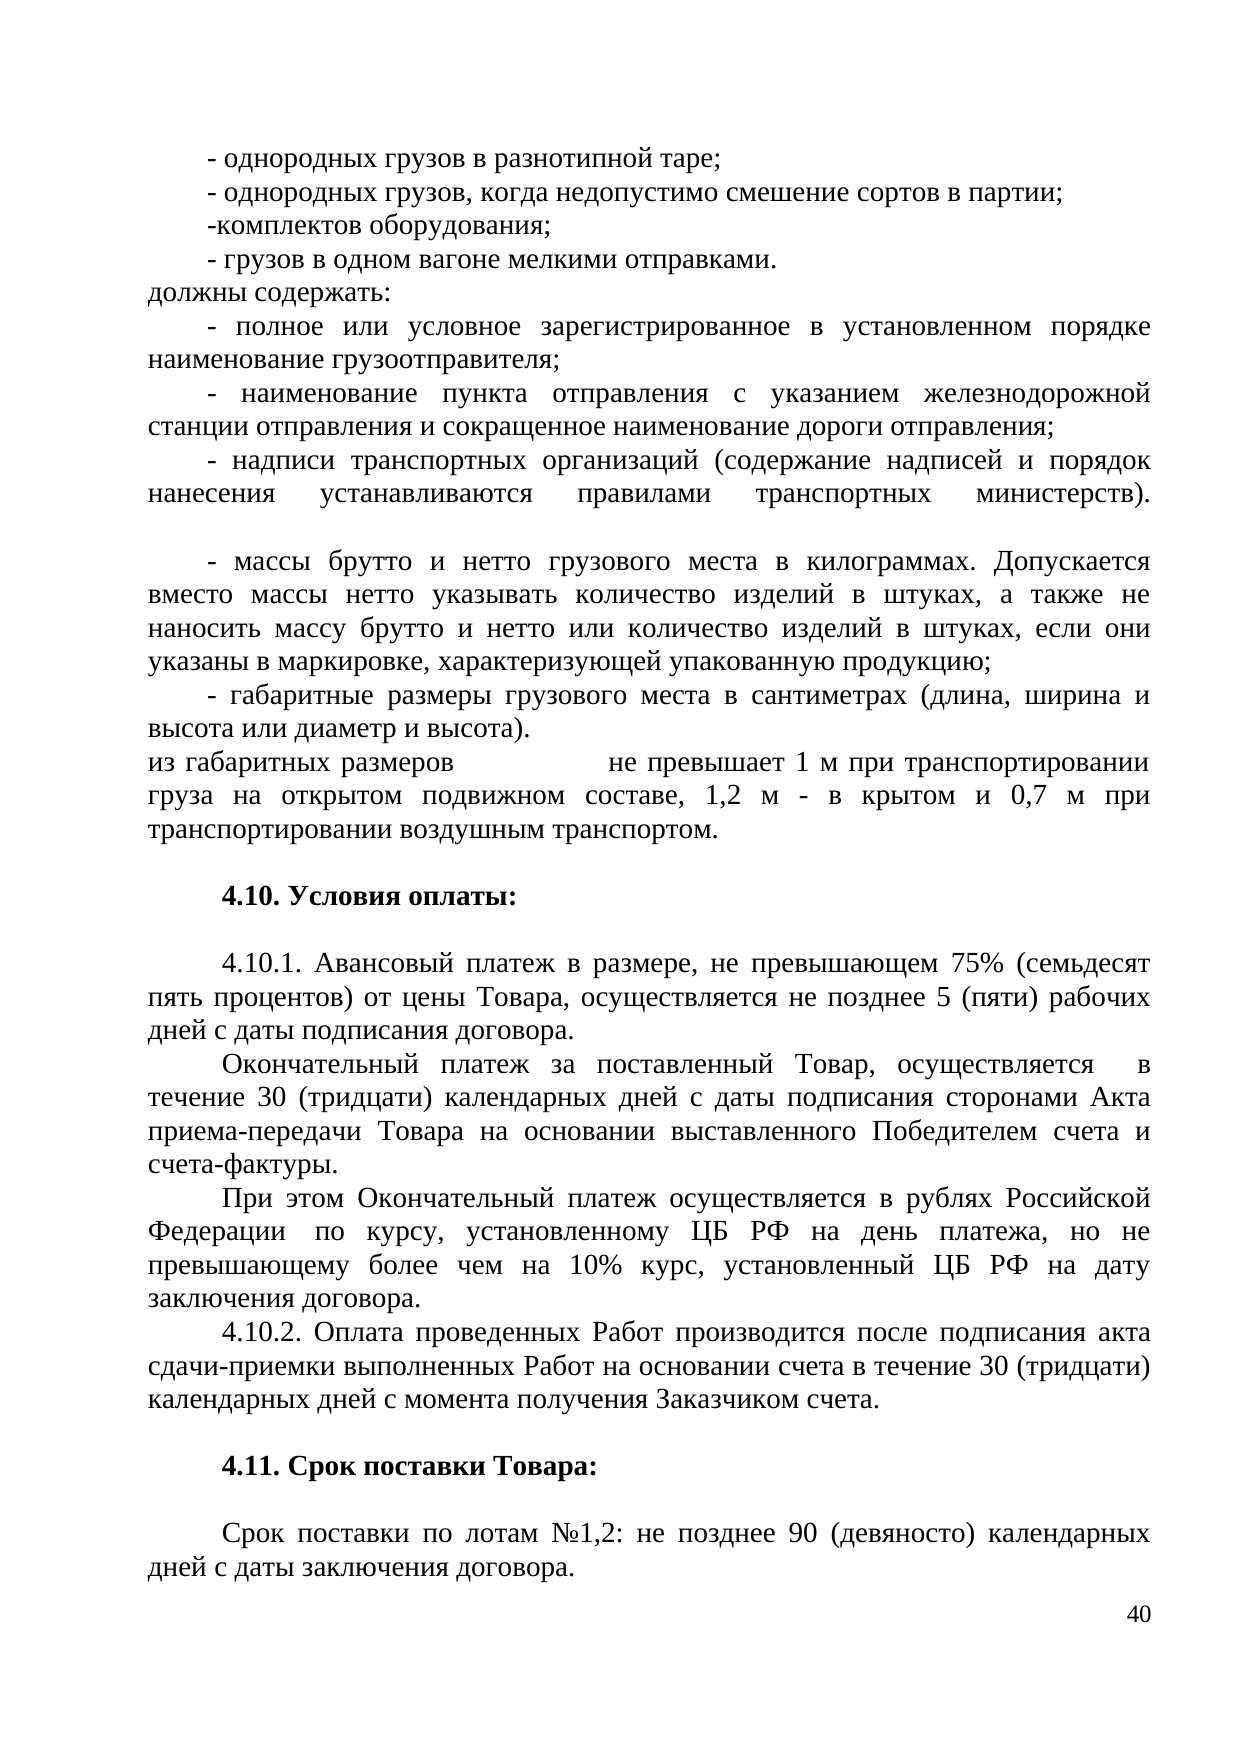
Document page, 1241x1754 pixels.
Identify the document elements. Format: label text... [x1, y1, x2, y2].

text - наименование пункта отправления с указанием железнодорожной станции отправления и сокращенное наименование дороги отправления; [148, 375, 1152, 442]
text 4.10.1. Авансовый платеж в размере, не превышающем 75% (семьдесят пять процентов) от цены Товара, осуществляется не позднее 5 (пяти) рабочих дней с даты подписания договора. [148, 945, 1152, 1046]
text - грузов в одном вагоне мелкими отправками. Дополнительные надписи должны содержать: [148, 241, 1152, 308]
text - габаритные размеры грузового места в сантиметрах (длина, ширина и высота или диаметр и высота). Габаритные размеры не указывают, если ни один из габаритных размеров не превышает 1 м при транспортировании груза на открытом подвижном составе, 1,2 м - в крытом и 0,7 м при транспортировании воздушным транспортом. [148, 677, 1152, 844]
text - массы брутто и нетто грузового места в килограммах. Допускается вместо массы нетто указывать количество изделий в штуках, а также не наносить массу брутто и нетто или количество изделий в штуках, если они указаны в маркировке, характеризующей упакованную продукцию; [148, 543, 1152, 677]
text 4.11. Срок поставки Товара: [148, 1448, 1152, 1482]
text -комплектов оборудования; [148, 207, 1152, 241]
text Окончательный платеж за поставленный Товар, осуществляется в течение 30 (тридцати) календарных дней с даты подписания сторонами Акта приема-передачи Товара на основании выставленного Победителем счета и счета-фактуры. [148, 1046, 1152, 1180]
text 4.10.2. Оплата проведенных Работ производится после подписания акта сдачи-приемки выполненных Работ на основании счета в течение 30 (тридцати) календарных дней с момента получения Заказчиком счета. [148, 1314, 1152, 1415]
text При этом Окончательный платеж осуществляется в рублях Российской Федерации по курсу, установленному ЦБ РФ на день платежа, но не превышающему более чем на 10% курс, установленный ЦБ РФ на дату заключения договора. [148, 1180, 1152, 1314]
text 4.10. Условия оплаты: [148, 878, 1152, 912]
text - однородных грузов в разнотипной таре; [148, 140, 1152, 174]
text Срок поставки по лотам №1,2: не позднее 90 (девяносто) календарных дней с даты заключения договора. [148, 1515, 1152, 1582]
text - полное или условное зарегистрированное в установленном порядке наименование грузоотправителя; [148, 308, 1152, 375]
text - однородных грузов, когда недопустимо смешение сортов в партии; [148, 174, 1152, 207]
text - надписи транспортных организаций (содержание надписей и порядок нанесения устанавливаются правилами транспортных министерств). Информационные надписи должны содержать [148, 442, 1152, 543]
